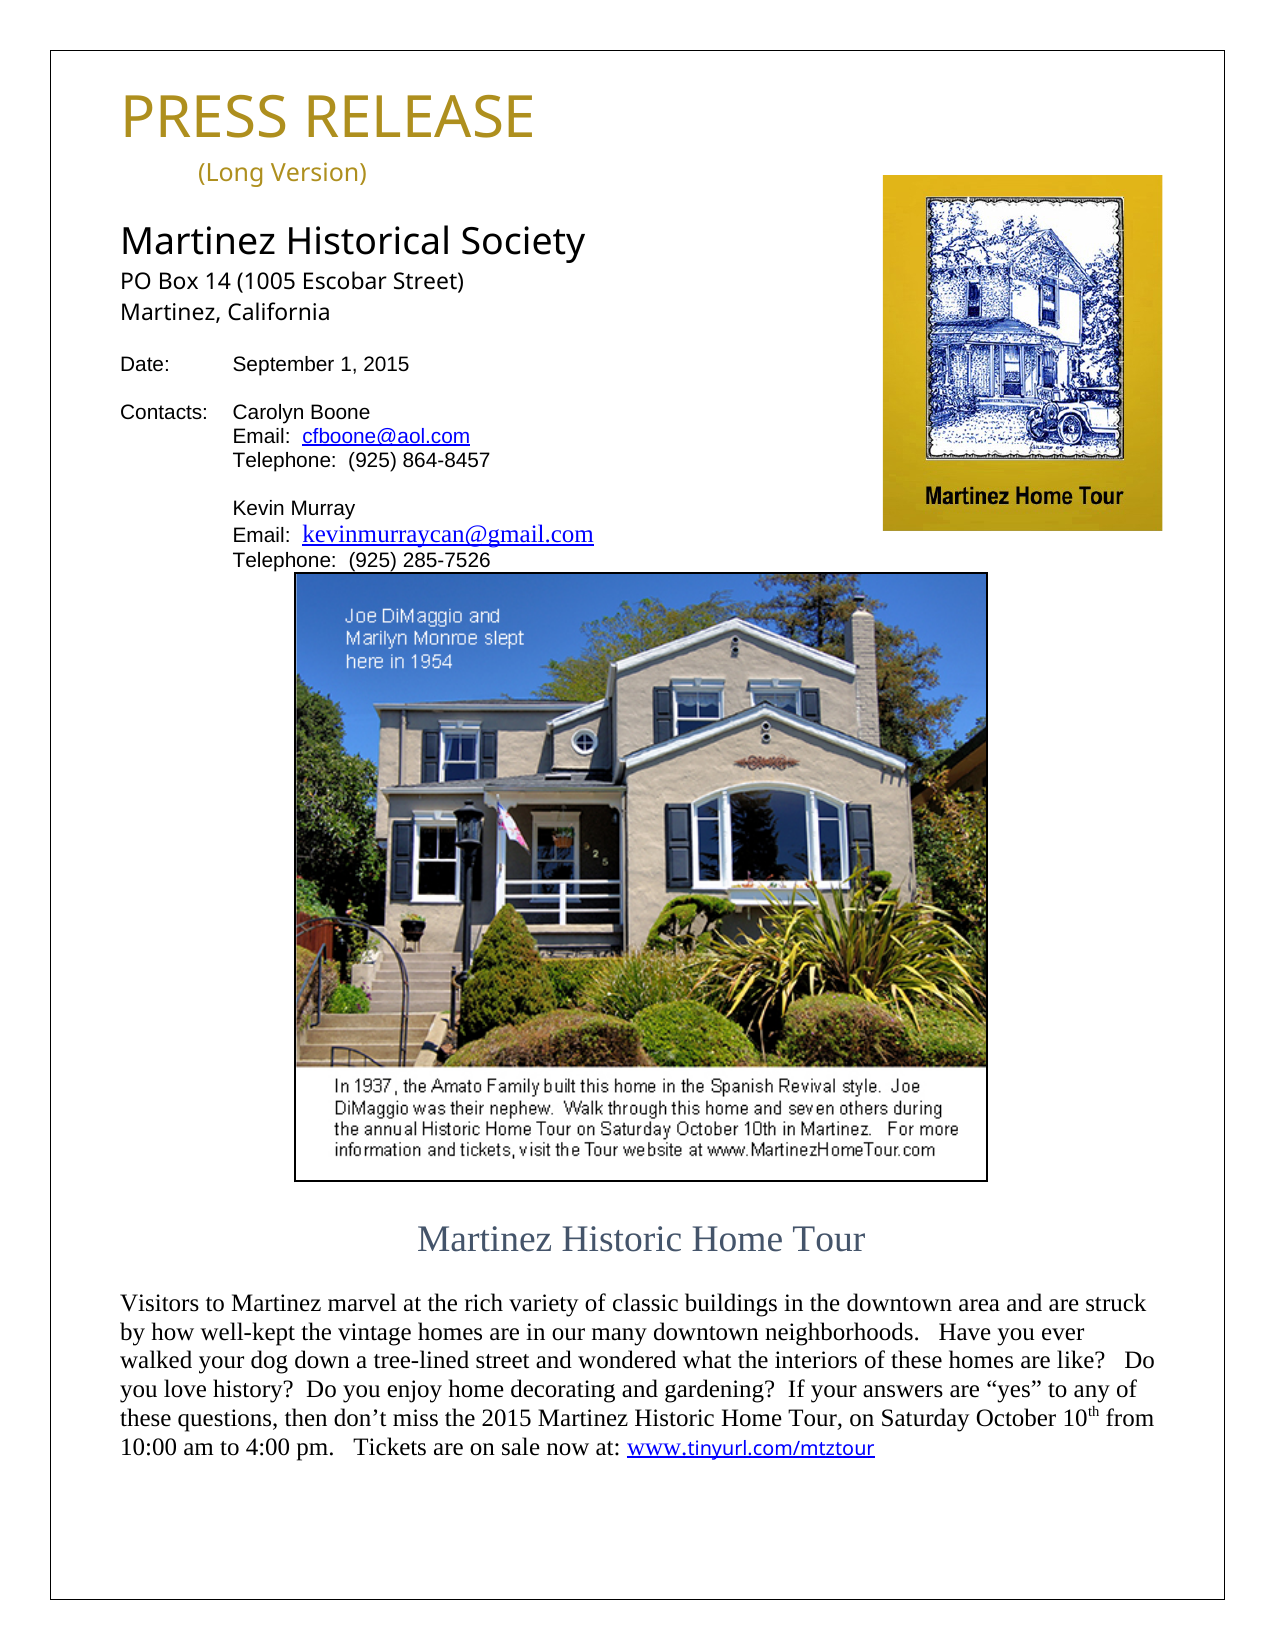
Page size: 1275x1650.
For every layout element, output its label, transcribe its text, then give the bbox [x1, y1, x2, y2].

text Kevin Murray [120, 495, 750, 519]
text Telephone: (925) 285-7526 [120, 548, 750, 572]
text Visitors to Martinez marvel at the rich variety of classic buildings in the downtown area and are struck by how well-kept the vintage homes are in our many downtown neighborhoods. Have you ever walked your dog down a tree-lined street and wondered what the interiors of these homes are like? Do you love history? Do you enjoy home decorating and gardening? If your answers are “yes” to any of these questions, then don’t miss the 2015 Martinez Historic Home Tour, on Saturday October 10th from 10:00 am to 4:00 pm. Tickets are on sale now at: www.tinyurl.com/mtztour [120, 1288, 1162, 1461]
text Date: September 1, 2015 [120, 352, 750, 376]
text (Long Version) [120, 154, 750, 188]
picture [296, 574, 986, 1180]
text PRESS RELEASE [120, 75, 750, 154]
picture [882, 175, 1163, 531]
text Email: cfboone@aol.com [120, 423, 750, 447]
text Historical Society [120, 214, 750, 265]
text () [120, 265, 750, 296]
text Martinez Historic Home Tour [120, 1216, 1162, 1259]
text Telephone: (925) 864-8457 [120, 447, 750, 471]
text Contacts: Carolyn Boone [120, 399, 750, 423]
text Email: kevinmurraycan@gmail.com [120, 519, 750, 548]
